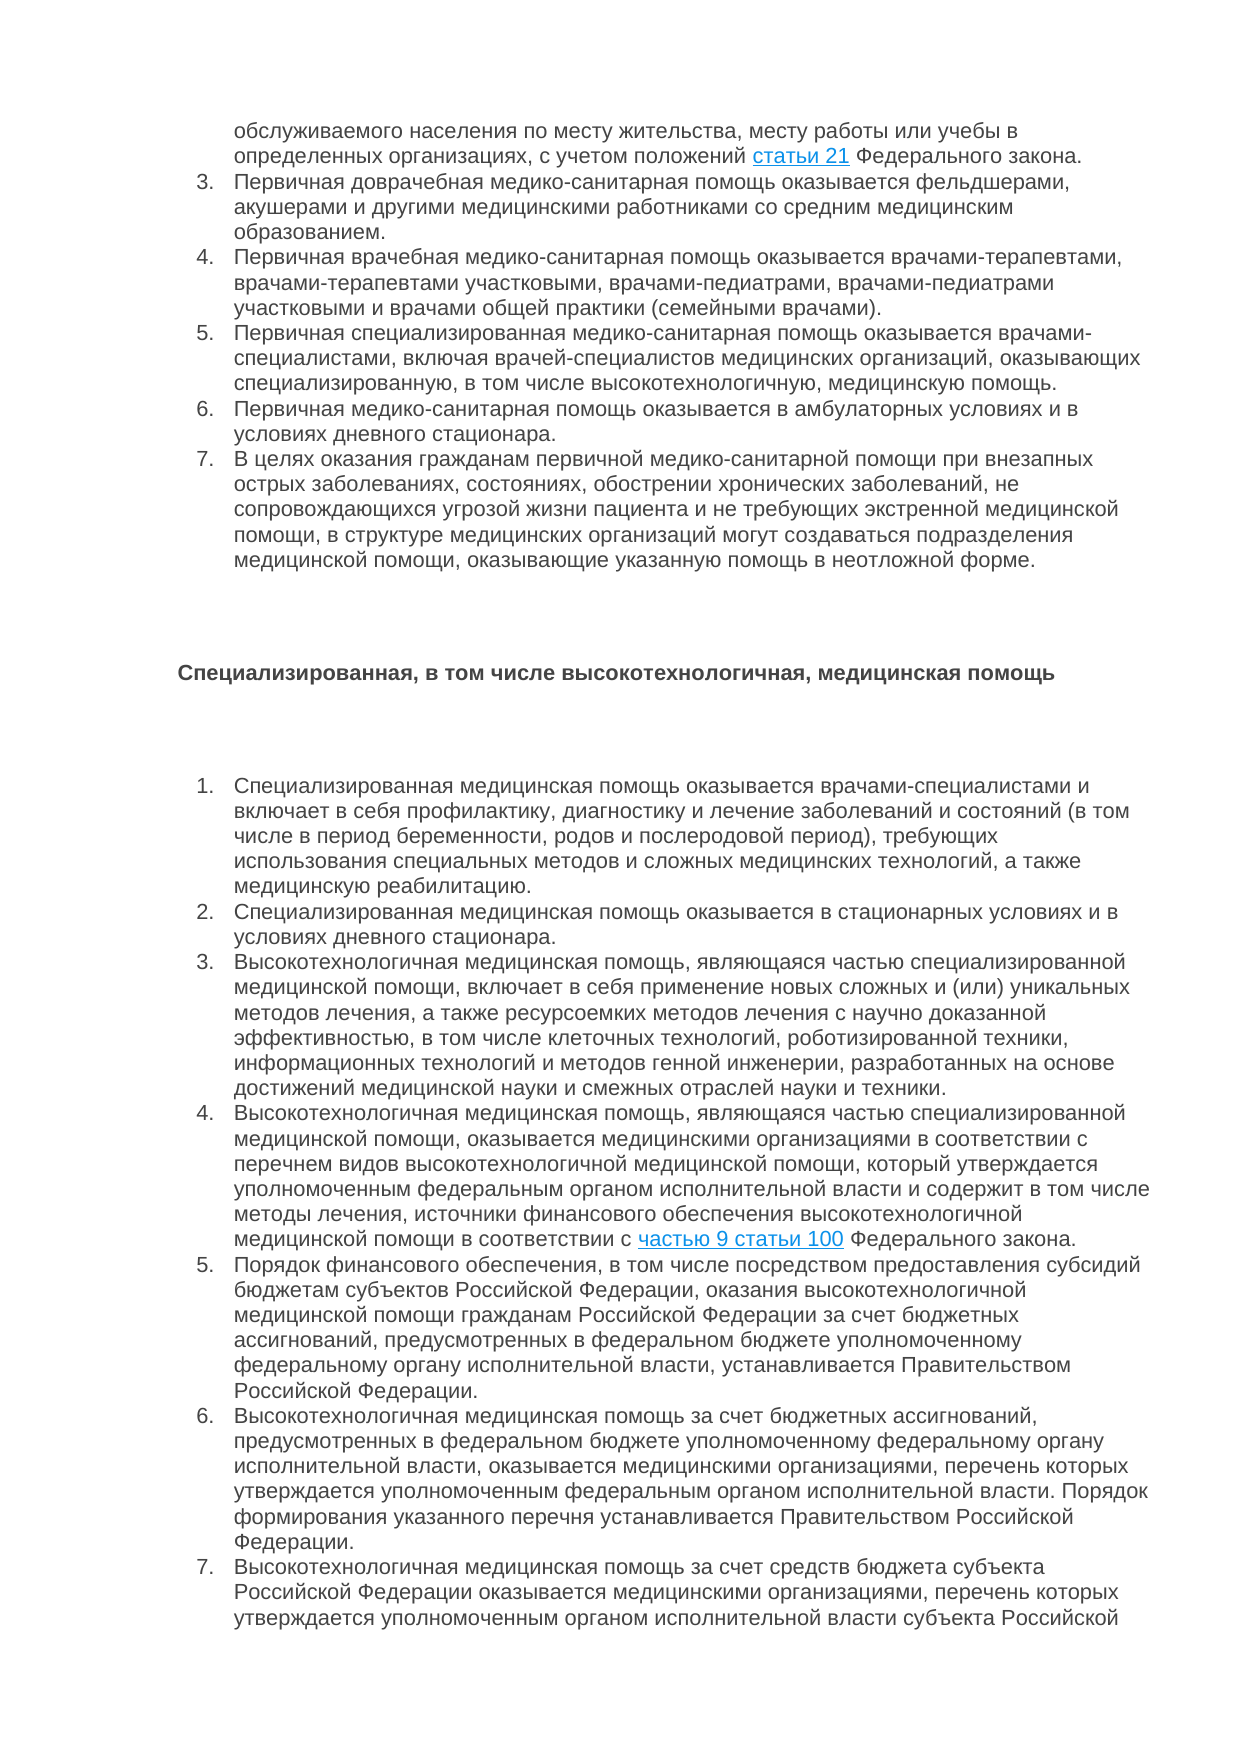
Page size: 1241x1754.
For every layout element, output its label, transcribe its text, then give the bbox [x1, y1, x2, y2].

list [196, 118, 1152, 168]
list Порядок финансового обеспечения, в том числе посредством предоставления субсидий бюджетам субъектов Российской Федерации, оказания высокотехнологичной медицинской помощи гражданам Российской Федерации за счет бюджетных ассигнований, предусмотренных в федеральном бюджете уполномоченному федеральному органу исполнительной власти, устанавливается Правительством Российской Федерации. [196, 1251, 1152, 1403]
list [196, 1554, 1152, 1629]
list Высокотехнологичная медицинская помощь, являющаяся частью специализированной медицинской помощи, оказывается медицинскими организациями в соответствии с перечнем видов высокотехнологичной медицинской помощи, который утверждается уполномоченным федеральным органом исполнительной власти и содержит в том числе методы лечения, источники финансового обеспечения высокотехнологичной медицинской помощи в соответствии с частью 9 статьи 100 Федерального закона. [196, 1100, 1152, 1251]
text Специализированная, в том числе высокотехнологичная, медицинская помощь [177, 659, 1152, 685]
list Высокотехнологичная медицинская помощь за счет бюджетных ассигнований, предусмотренных в федеральном бюджете уполномоченному федеральному органу исполнительной власти, оказывается медицинскими организациями, перечень которых утверждается уполномоченным федеральным органом исполнительной власти. Порядок формирования указанного перечня устанавливается Правительством Российской Федерации. [196, 1403, 1152, 1554]
list Специализированная медицинская помощь оказывается врачами-специалистами и включает в себя профилактику, диагностику и лечение заболеваний и состояний (в том числе в период беременности, родов и послеродовой период), требующих использования специальных методов и сложных медицинских технологий, а также медицинскую реабилитацию. [196, 772, 1152, 898]
list Первичная доврачебная медико-санитарная помощь оказывается фельдшерами, акушерами и другими медицинскими работниками со средним медицинским образованием. [196, 168, 1152, 244]
list Первичная специализированная медико-санитарная помощь оказывается врачами-специалистами, включая врачей-специалистов медицинских организаций, оказывающих специализированную, в том числе высокотехнологичную, медицинскую помощь. [196, 320, 1152, 395]
list Первичная врачебная медико-санитарная помощь оказывается врачами-терапевтами, врачами-терапевтами участковыми, врачами-педиатрами, врачами-педиатрами участковыми и врачами общей практики (семейными врачами). [196, 244, 1152, 320]
list Специализированная медицинская помощь оказывается в стационарных условиях и в условиях дневного стационара. [196, 898, 1152, 949]
list Высокотехнологичная медицинская помощь, являющаяся частью специализированной медицинской помощи, включает в себя применение новых сложных и (или) уникальных методов лечения, а также ресурсоемких методов лечения с научно доказанной эффективностью, в том числе клеточных технологий, роботизированной техники, информационных технологий и методов генной инженерии, разработанных на основе достижений медицинской науки и смежных отраслей науки и техники. [196, 949, 1152, 1100]
list В целях оказания гражданам первичной медико-санитарной помощи при внезапных острых заболеваниях, состояниях, обострении хронических заболеваний, не сопровождающихся угрозой жизни пациента и не требующих экстренной медицинской помощи, в структуре медицинских организаций могут создаваться подразделения медицинской помощи, оказывающие указанную помощь в неотложной форме. [196, 446, 1152, 572]
list Первичная медико-санитарная помощь оказывается в амбулаторных условиях и в условиях дневного стационара. [196, 395, 1152, 446]
